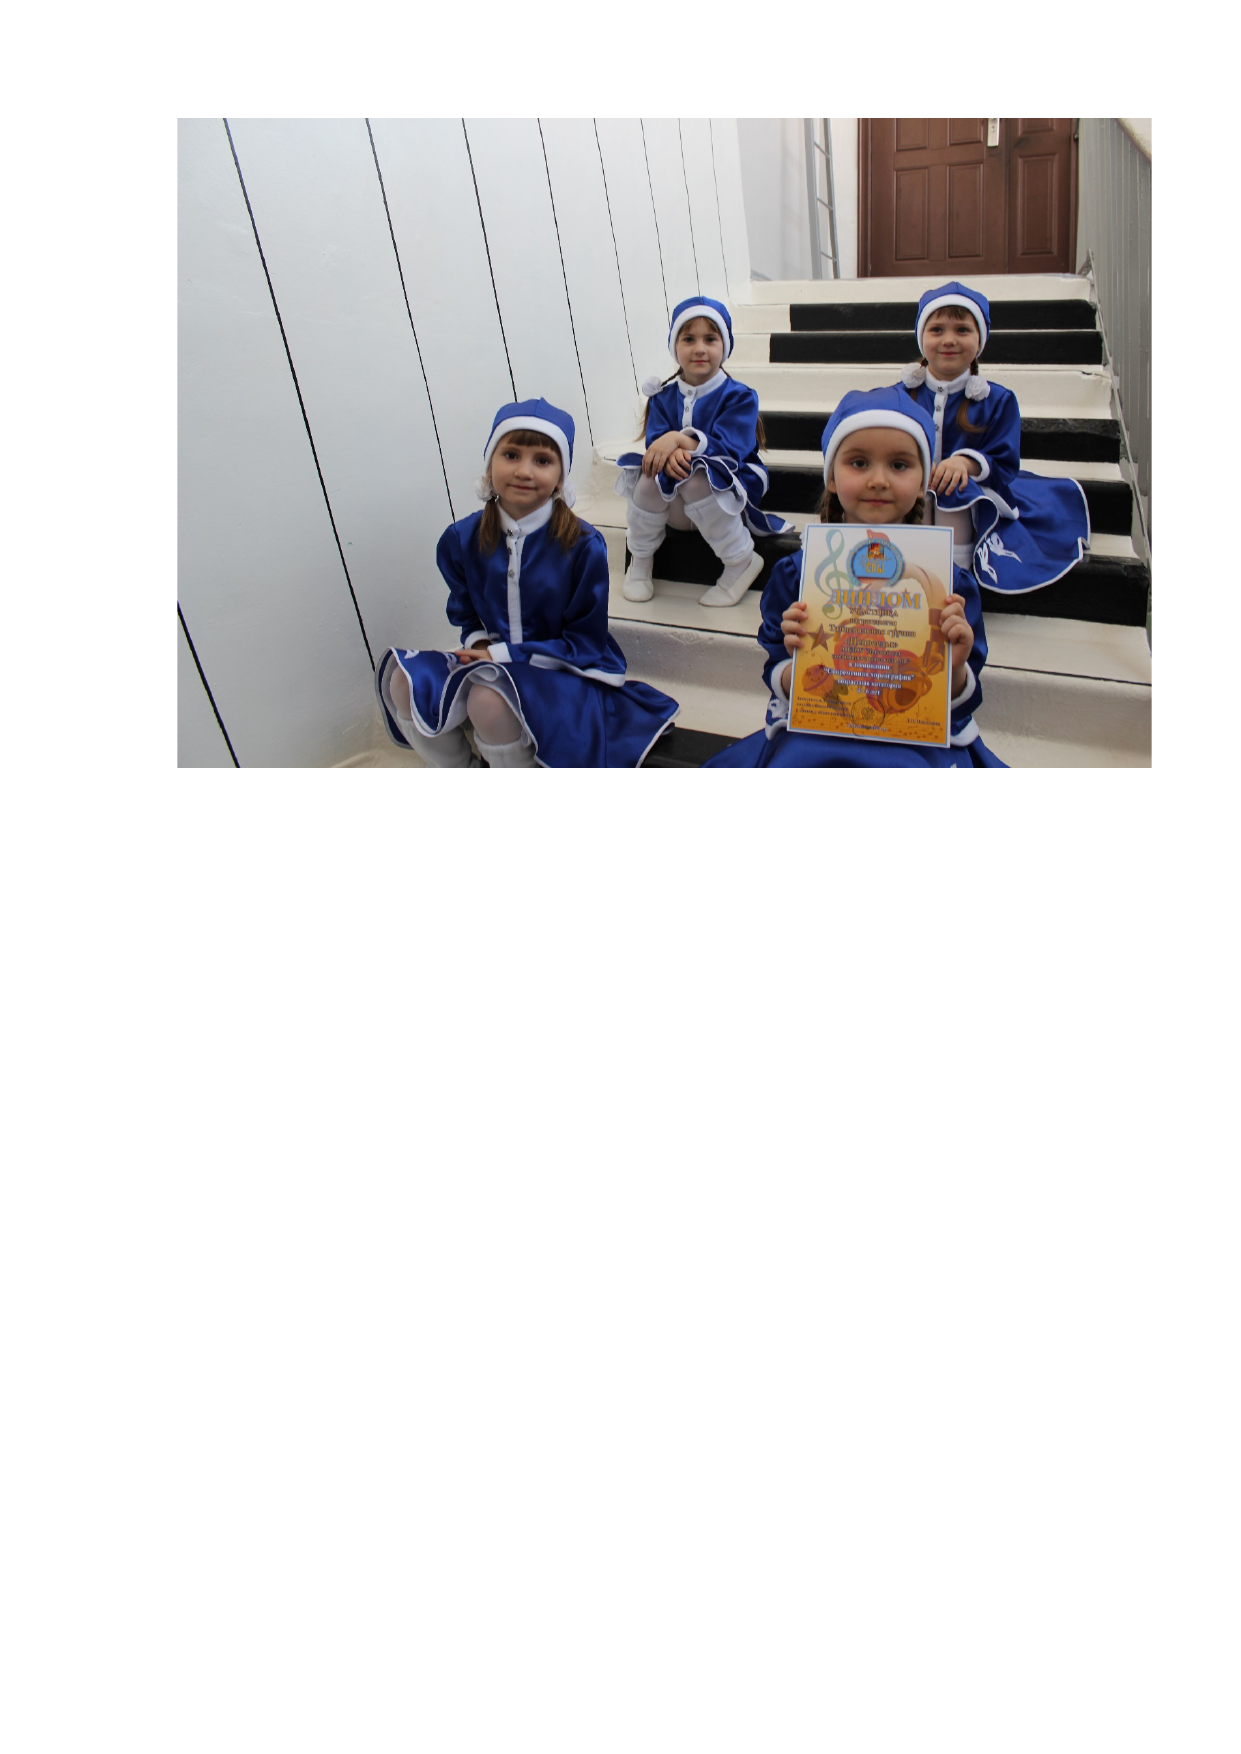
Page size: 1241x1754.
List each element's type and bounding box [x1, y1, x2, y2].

picture [177, 118, 1152, 768]
